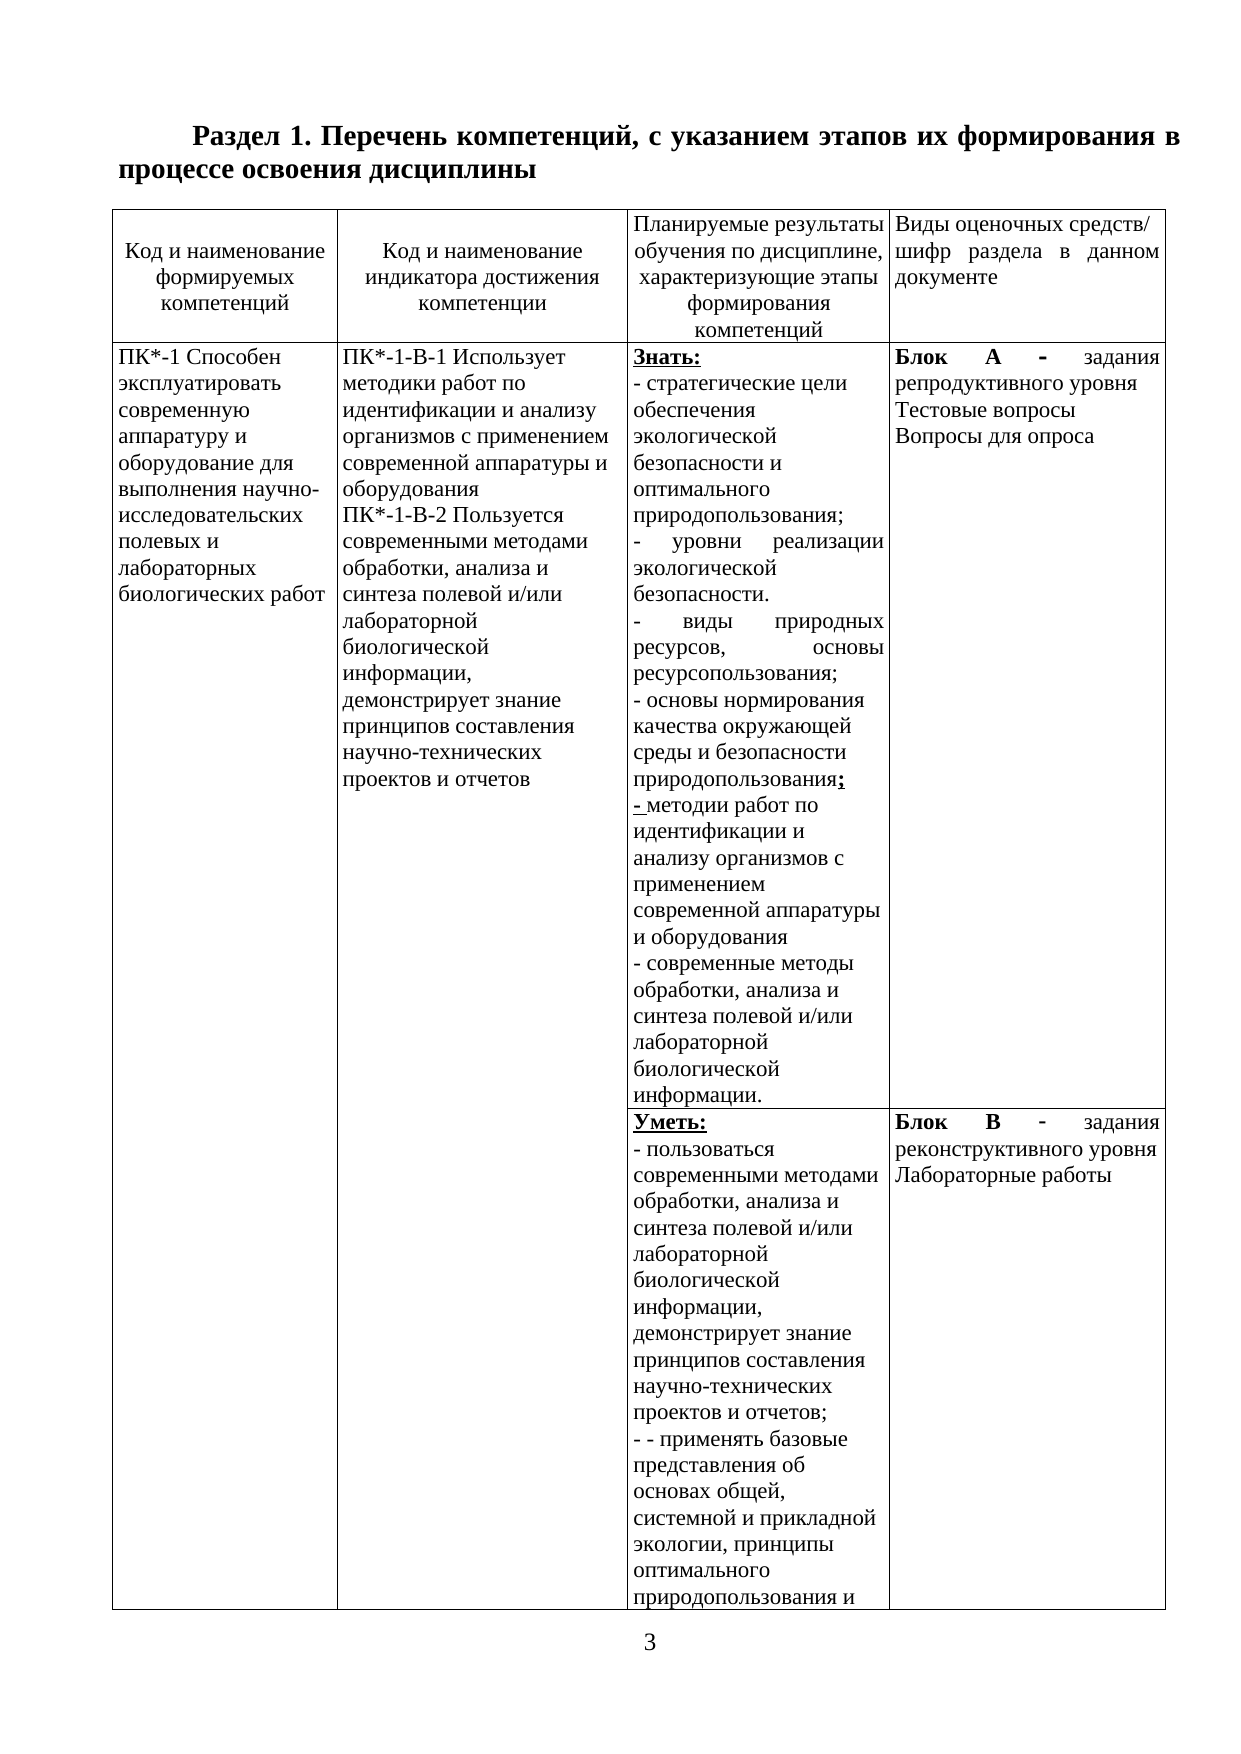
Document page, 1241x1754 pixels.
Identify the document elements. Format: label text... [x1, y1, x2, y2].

table_cell ПК*-1-В-1 Использует методики работ по идентификации и анализу организмов с применением современной аппаратуры и оборудования ПК*-1-В-2 Пользуется современными методами обработки, анализа и синтеза полевой и/или лабораторной биологической информации, демонстрирует знание принципов составления научно-технических проектов и отчетов [338, 343, 627, 1609]
table_cell Блок В задания реконструктивного уровня Лабораторные работы [890, 1109, 1165, 1609]
table_header Код и наименование формируемых компетенций [113, 210, 337, 342]
table_cell ПК*-1 Способен эксплуатировать современную аппаратуру и оборудование для выполнения научно-исследовательских полевых и лабораторных биологических работ [113, 343, 337, 1609]
table_header Код и наименование индикатора достижения компетенции [338, 210, 627, 342]
table_header Планируемые результаты обучения по дисциплине, характеризующие этапы формирования компетенций [628, 210, 889, 342]
table_cell Блок А задания репродуктивного уровня Тестовые вопросы Вопросы для опроса [890, 343, 1165, 1107]
text Раздел 1. Перечень компетенций, с указанием этапов их формирования в процессе освоения дисциплины [118, 118, 1181, 185]
table_cell Знать: - стратегические цели обеспечения экологической безопасности и оптимального природопользования; - уровни реализации экологической безопасности. - виды природных ресурсов, основы ресурсопользования; - основы нормирования качества окружающей среды и безопасности природопользования; - методии работ по идентификации и анализу организмов с применением современной аппаратуры и оборудования - современные методы обработки, анализа и синтеза полевой и/или лабораторной биологической информации. [628, 343, 889, 1107]
table_header Виды оценочных средств/ шифр раздела в данном документе [890, 210, 1165, 342]
